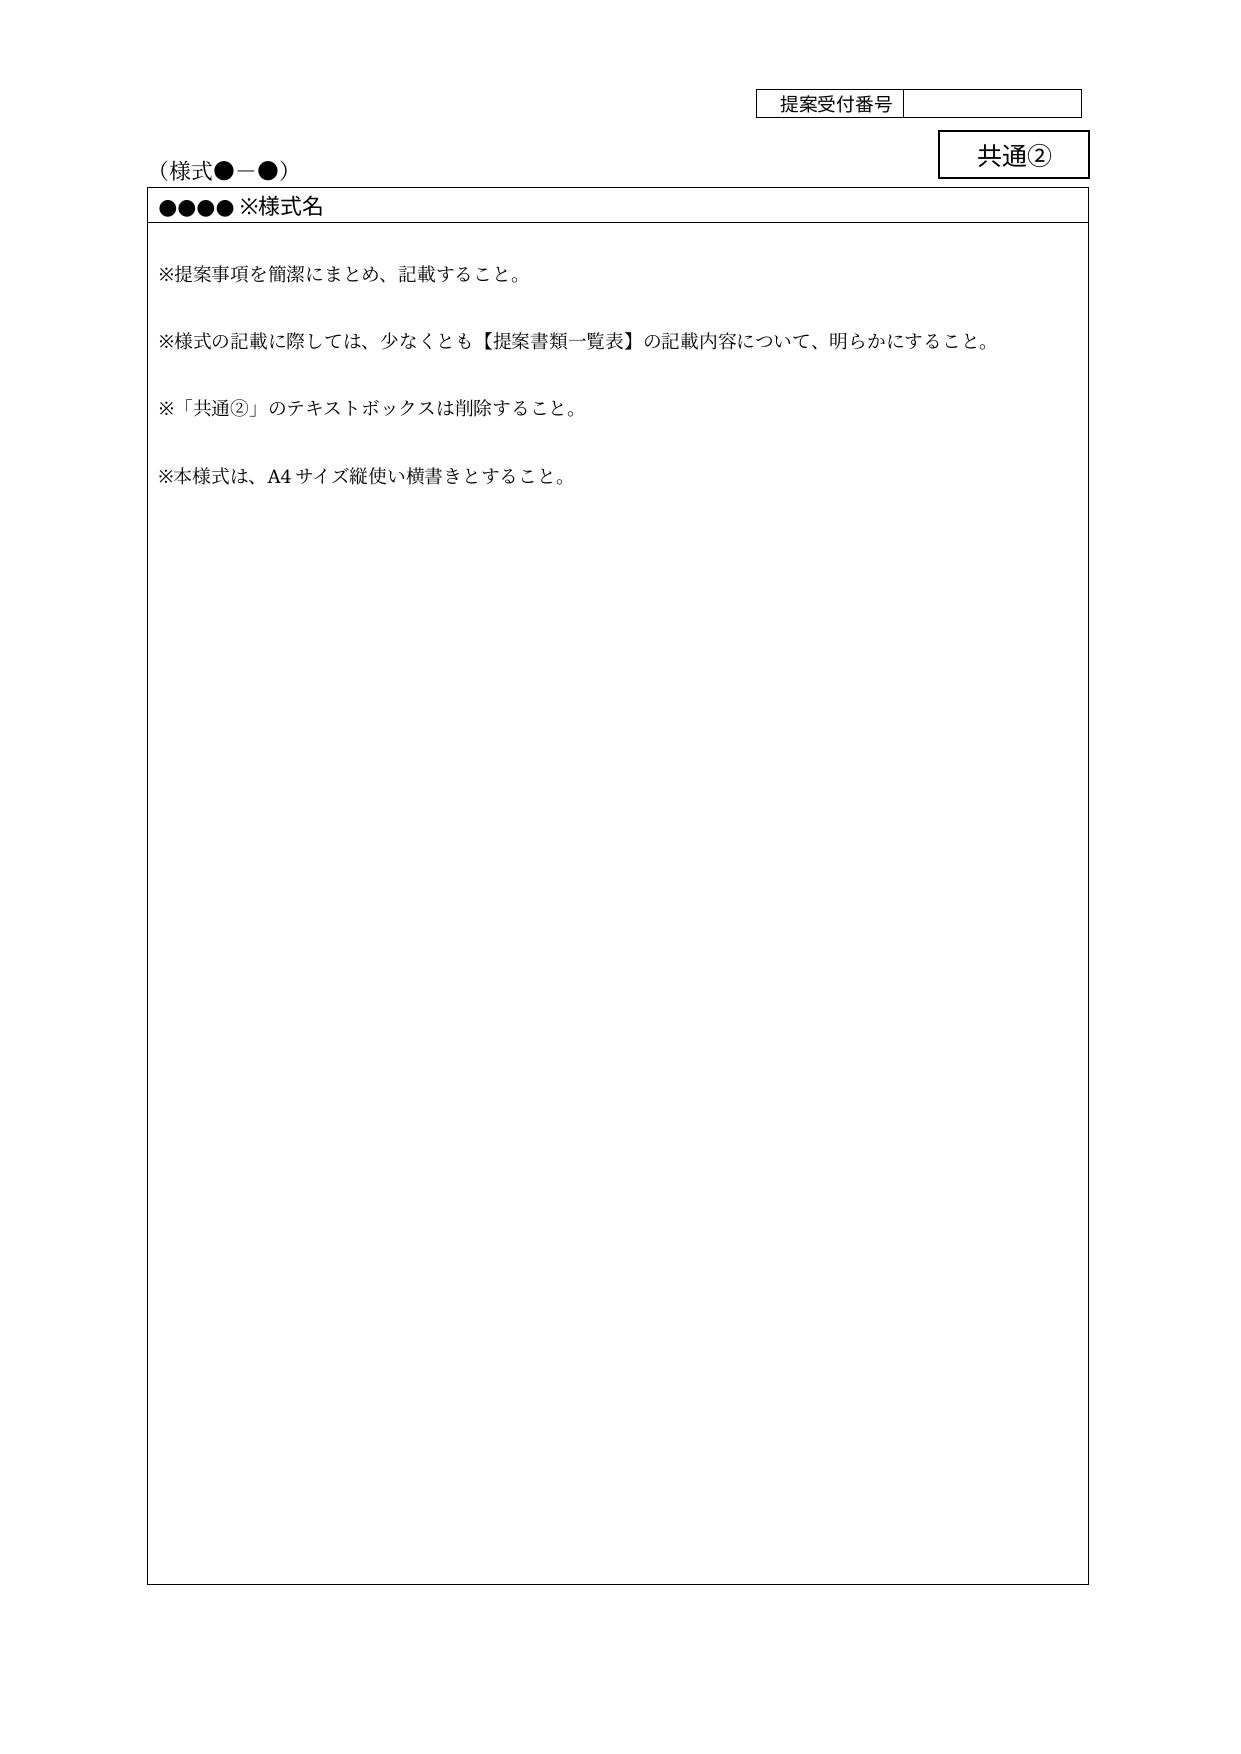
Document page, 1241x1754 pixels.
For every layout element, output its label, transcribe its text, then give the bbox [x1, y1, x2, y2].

table_cell ※提案事項を簡潔にまとめ、記載すること。 ※様式の記載に際しては、少なくとも【提案書類一覧表】の記載内容について、明らかにすること。 ※「共通②」のテキストボックスは削除すること。 ※本様式は、A4サイズ縦使い横書きとすること。 [148, 223, 1088, 1584]
text （様式●－●） [148, 153, 1092, 187]
table_header ●●●● ※様式名 [148, 188, 1088, 222]
